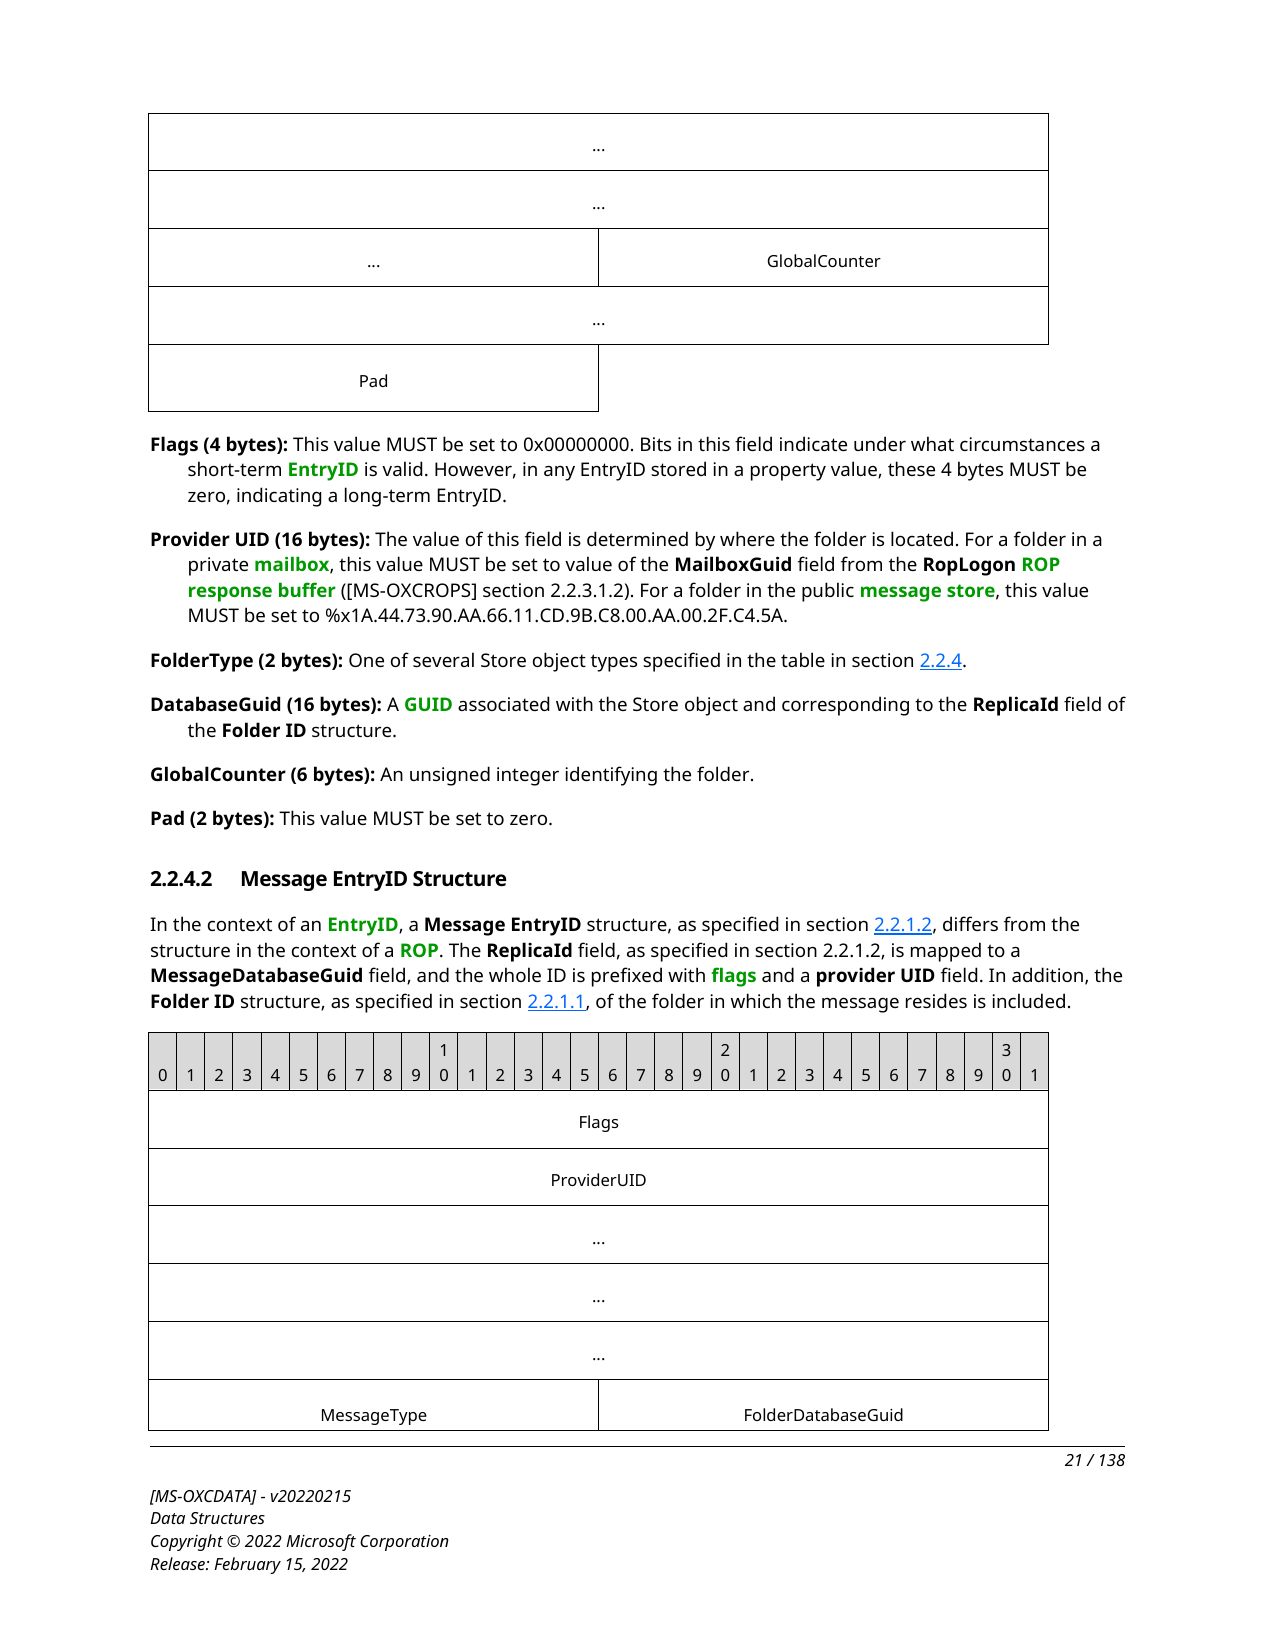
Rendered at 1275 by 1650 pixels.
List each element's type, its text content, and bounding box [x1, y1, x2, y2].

text DatabaseGuid (16 bytes): A GUID associated with the Store object and corresponding to the ReplicaId field of the Folder ID structure. [150, 691, 1125, 742]
table_cell ... [149, 1264, 1048, 1321]
table_header 1 [1021, 1033, 1048, 1089]
table_header 3 0 [993, 1033, 1020, 1089]
table_cell ... [149, 1206, 1048, 1263]
text Pad (2 bytes): This value MUST be set to zero. [150, 805, 1125, 831]
table_header 5 [852, 1033, 879, 1089]
table_header 9 [402, 1033, 429, 1089]
text Provider UID (16 bytes): The value of this field is determined by where the folder is located. For a folder in a private mailbox, this value MUST be set to value of the MailboxGuid field from the RopLogon ROP response buffer ([MS-OXCROPS] section 2.2.3.1.2). For a folder in the public message store, this value MUST be set to %x1A.44.73.90.AA.66.11.CD.9B.C8.00.AA.00.2F.C4.5A. [150, 526, 1125, 628]
table_header 2 0 [712, 1033, 739, 1089]
table_header 3 [796, 1033, 823, 1089]
table_header 2 [768, 1033, 795, 1089]
table_header 2 [487, 1033, 514, 1089]
table_cell ProviderUID [149, 1149, 1048, 1205]
table_cell ... [149, 114, 1048, 170]
table_header 6 [318, 1033, 345, 1089]
table_cell Flags [149, 1091, 1048, 1147]
table_header 4 [824, 1033, 851, 1089]
text FolderType (2 bytes): One of several Store object types specified in the table in section 2.2.4. [150, 647, 1125, 673]
table_cell ... [149, 1322, 1048, 1379]
table_header 7 [346, 1033, 373, 1089]
table_header 8 [374, 1033, 401, 1089]
table_header 8 [937, 1033, 964, 1089]
text GlobalCounter (6 bytes): An unsigned integer identifying the folder. [150, 761, 1125, 787]
table_cell Pad [149, 345, 598, 411]
table_header 9 [965, 1033, 992, 1089]
table_cell ... [149, 229, 598, 286]
table_header 3 [233, 1033, 261, 1089]
table_header 2 [205, 1033, 232, 1089]
table_header 1 0 [430, 1033, 457, 1089]
table_header 8 [655, 1033, 682, 1089]
text Flags (4 bytes): This value MUST be set to 0x00000000. Bits in this field indicate under what circumstances a short-term EntryID is valid. However, in any EntryID stored in a property value, these 4 bytes MUST be zero, indicating a long-term EntryID. [150, 431, 1125, 507]
table_cell ... [149, 287, 1048, 344]
table_cell ... [149, 171, 1048, 228]
table_header 7 [627, 1033, 654, 1089]
table_header 7 [908, 1033, 936, 1089]
text In the context of an EntryID, a Message EntryID structure, as specified in section 2.2.1.2, differs from the structure in the context of a ROP. The ReplicaId field, as specified in section 2.2.1.2, is mapped to a MessageDatabaseGuid field, and the whole ID is prefixed with flags and a provider UID field. In addition, the Folder ID structure, as specified in section 2.2.1.1, of the folder in which the message resides is included. [150, 911, 1125, 1013]
table_header 1 [740, 1033, 767, 1089]
table_header 6 [599, 1033, 626, 1089]
table_header 4 [543, 1033, 570, 1089]
table_header 5 [290, 1033, 317, 1089]
table_cell FolderDatabaseGuid [599, 1380, 1048, 1430]
table_header 0 [149, 1033, 176, 1089]
table_header 4 [262, 1033, 289, 1089]
table_header 1 [458, 1033, 486, 1089]
table_header 6 [880, 1033, 907, 1089]
table_header 3 [515, 1033, 542, 1089]
table_cell MessageType [149, 1380, 598, 1430]
table_header 5 [571, 1033, 598, 1089]
table_cell GlobalCounter [599, 229, 1048, 286]
table_header 1 [177, 1033, 204, 1089]
subtitle Message EntryID Structure [150, 864, 1125, 893]
table_header 9 [683, 1033, 711, 1089]
